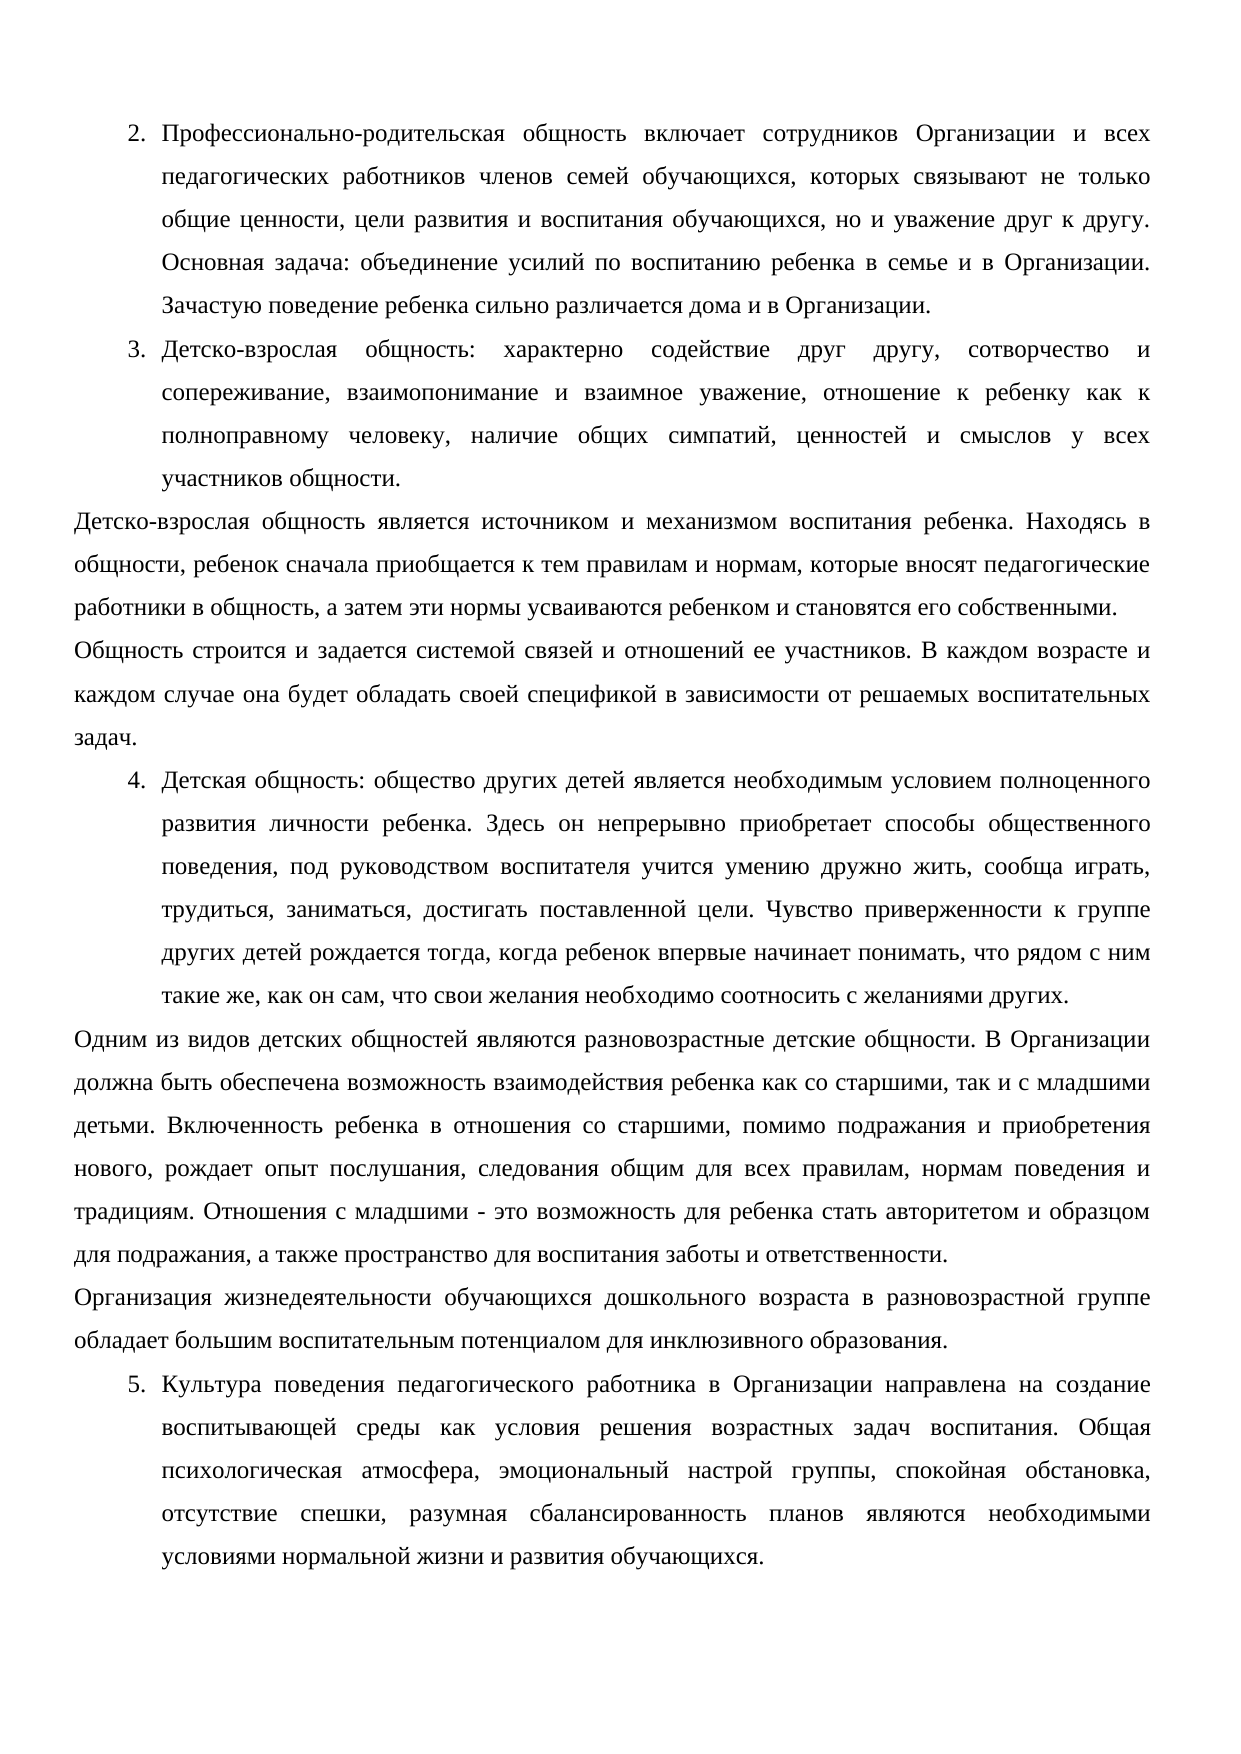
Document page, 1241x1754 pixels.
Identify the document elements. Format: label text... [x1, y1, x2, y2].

list Культура поведения педагогического работника в Организации направлена на создание воспитывающей среды как условия решения возрастных задач воспитания. Общая психологическая атмосфера, эмоциональный настрой группы, спокойная обстановка, отсутствие спешки, разумная сбалансированность планов являются необходимыми условиями нормальной жизни и развития обучающихся. [127, 1369, 1152, 1570]
text Общность строится и задается системой связей и отношений ее участников. В каждом возрасте и каждом случае она будет обладать своей спецификой в зависимости от решаемых воспитательных задач. [74, 636, 1152, 751]
text Одним из видов детских общностей являются разновозрастные детские общности. В Организации должна быть обеспечена возможность взаимодействия ребенка как со старшими, так и с младшими детьми. Включенность ребенка в отношения со старшими, помимо подражания и приобретения нового, рождает опыт послушания, следования общим для всех правилам, нормам поведения и традициям. Отношения с младшими - это возможность для ребенка стать авторитетом и образцом для подражания, а также пространство для воспитания заботы и ответственности. [74, 1024, 1152, 1268]
text Детско-взрослая общность является источником и механизмом воспитания ребенка. Находясь в общности, ребенок сначала приобщается к тем правилам и нормам, которые вносят педагогические работники в общность, а затем эти нормы усваиваются ребенком и становятся его собственными. [74, 506, 1152, 621]
list Детско-взрослая общность: характерно содействие друг другу, сотворчество и сопереживание, взаимопонимание и взаимное уважение, отношение к ребенку как к полноправному человеку, наличие общих симпатий, ценностей и смыслов у всех участников общности. [127, 334, 1152, 492]
list Профессионально-родительская общность включает сотрудников Организации и всех педагогических работников членов семей обучающихся, которых связывают не только общие ценности, цели развития и воспитания обучающихся, но и уважение друг к другу. Основная задача: объединение усилий по воспитанию ребенка в семье и в Организации. Зачастую поведение ребенка сильно различается дома и в Организации. [127, 118, 1152, 319]
list Детская общность: общество других детей является необходимым условием полноценного развития личности ребенка. Здесь он непрерывно приобретает способы общественного поведения, под руководством воспитателя учится умению дружно жить, сообща играть, трудиться, заниматься, достигать поставленной цели. Чувство приверженности к группе других детей рождается тогда, когда ребенок впервые начинает понимать, что рядом с ним такие же, как он сам, что свои желания необходимо соотносить с желаниями других. [127, 765, 1152, 1009]
text Организация жизнедеятельности обучающихся дошкольного возраста в разновозрастной группе обладает большим воспитательным потенциалом для инклюзивного образования. [74, 1282, 1152, 1354]
